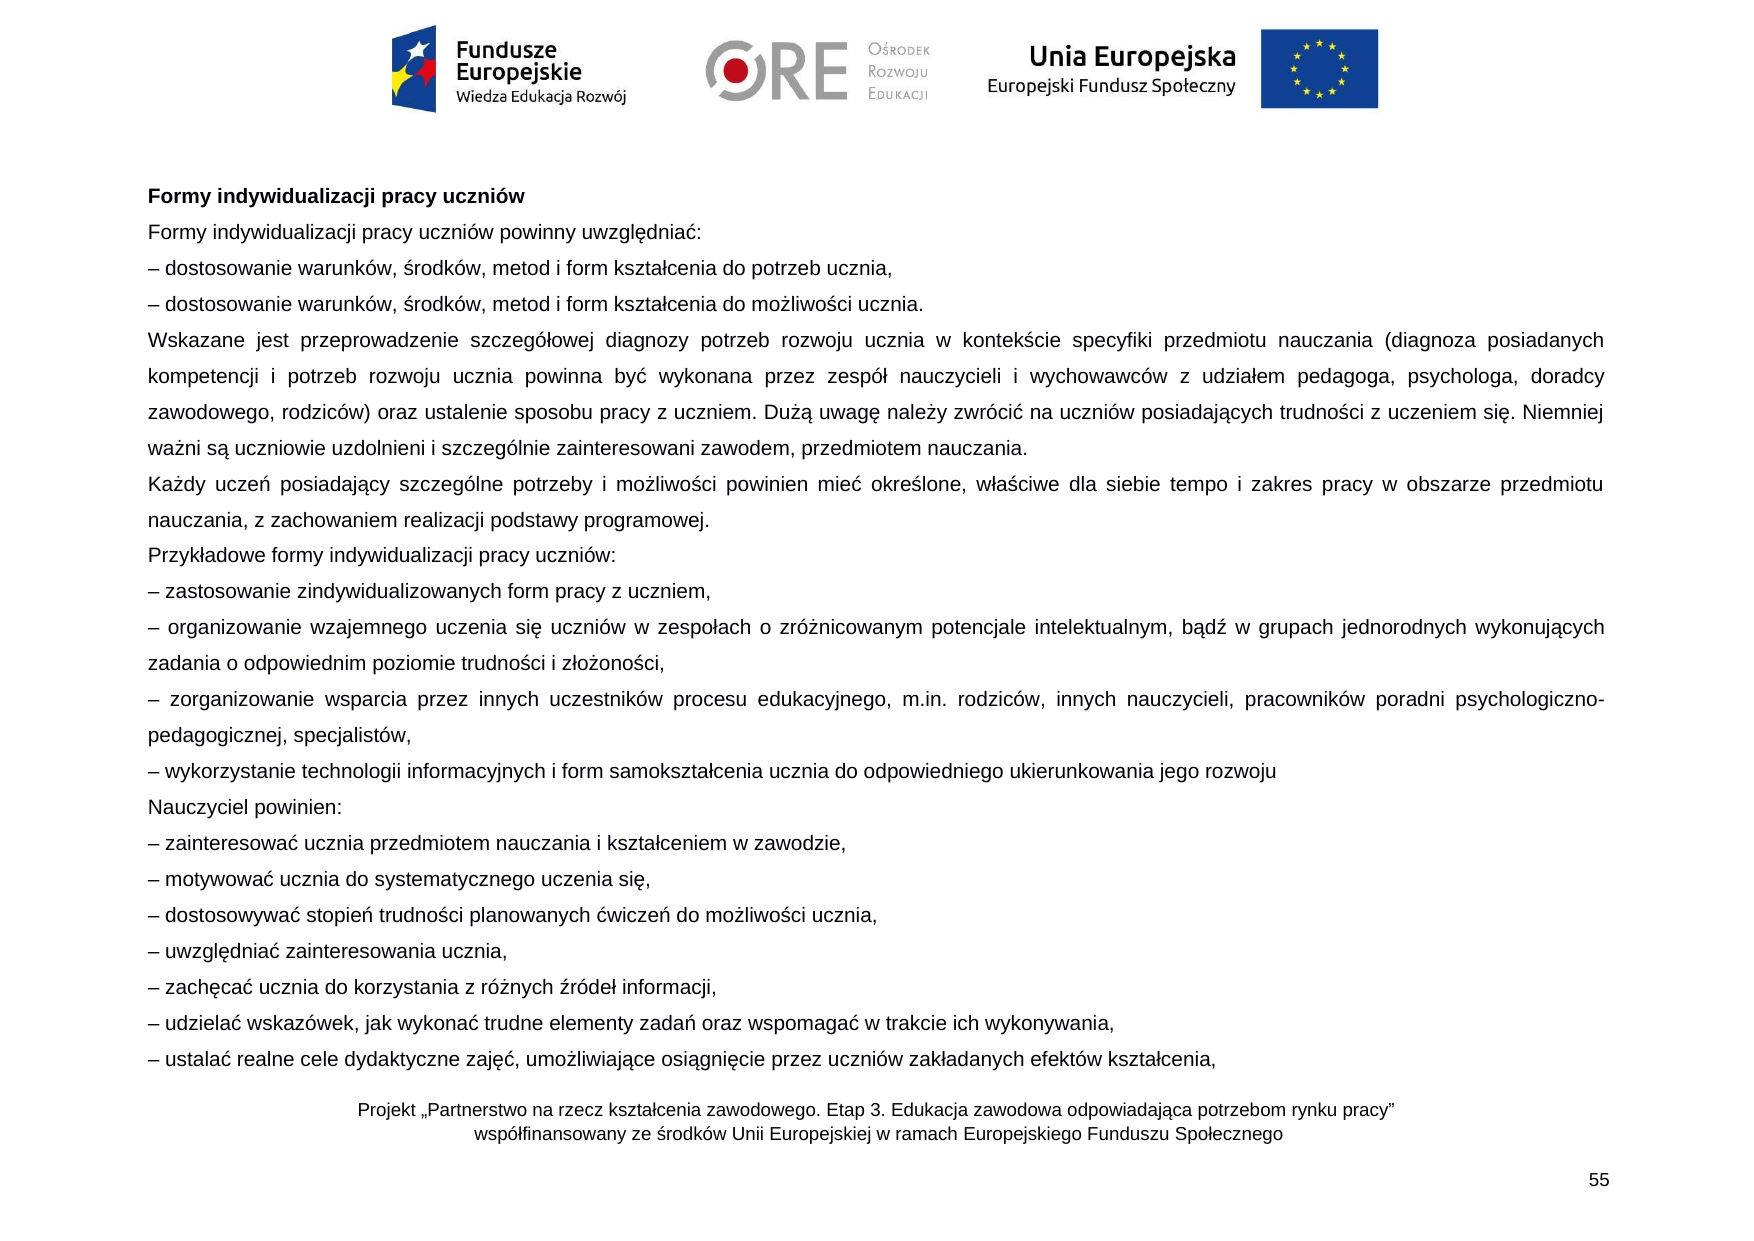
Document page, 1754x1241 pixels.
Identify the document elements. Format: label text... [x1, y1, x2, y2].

text – motywować ucznia do systematycznego uczenia się, [148, 867, 1606, 891]
text – udzielać wskazówek, jak wykonać trudne elementy zadań oraz wspomagać w trakcie ich wykonywania, [148, 1011, 1606, 1034]
text Każdy uczeń posiadający szczególne potrzeby i możliwości powinien mieć określone, właściwe dla siebie tempo i zakres pracy w obszarze przedmiotu nauczania, z zachowaniem realizacji podstawy programowej. [148, 471, 1606, 531]
text – uwzględniać zainteresowania ucznia, [148, 939, 1606, 963]
text Nauczyciel powinien: [148, 795, 1606, 819]
text – zorganizowanie wsparcia przez innych uczestników procesu edukacyjnego, m.in. rodziców, innych nauczycieli, pracowników poradni psychologiczno-pedagogicznej, specjalistów, [148, 687, 1606, 747]
text Przykładowe formy indywidualizacji pracy uczniów: [148, 543, 1606, 567]
text Formy indywidualizacji pracy uczniów powinny uwzględniać: [148, 220, 1606, 244]
text – zainteresować ucznia przedmiotem nauczania i kształceniem w zawodzie, [148, 831, 1606, 855]
text – zastosowanie zindywidualizowanych form pracy z uczniem, [148, 579, 1606, 603]
text – wykorzystanie technologii informacyjnych i form samokształcenia ucznia do odpowiedniego ukierunkowania jego rozwoju [148, 759, 1606, 783]
text – dostosowywać stopień trudności planowanych ćwiczeń do możliwości ucznia, [148, 903, 1606, 927]
text – dostosowanie warunków, środków, metod i form kształcenia do potrzeb ucznia, [148, 256, 1606, 280]
text – ustalać realne cele dydaktyczne zajęć, umożliwiające osiągnięcie przez uczniów zakładanych efektów kształcenia, [148, 1046, 1606, 1070]
text – organizowanie wzajemnego uczenia się uczniów w zespołach o zróżnicowanym potencjale intelektualnym, bądź w grupach jednorodnych wykonujących zadania o odpowiednim poziomie trudności i złożoności, [148, 615, 1606, 675]
picture [370, 3, 1405, 134]
text – zachęcać ucznia do korzystania z różnych źródeł informacji, [148, 974, 1606, 998]
text – dostosowanie warunków, środków, metod i form kształcenia do możliwości ucznia. [148, 292, 1606, 316]
text Wskazane jest przeprowadzenie szczegółowej diagnozy potrzeb rozwoju ucznia w kontekście specyfiki przedmiotu nauczania (diagnoza posiadanych kompetencji i potrzeb rozwoju ucznia powinna być wykonana przez zespół nauczycieli i wychowawców z udziałem pedagoga, psychologa, doradcy zawodowego, rodziców) oraz ustalenie sposobu pracy z uczniem. Dużą uwagę należy zwrócić na uczniów posiadających trudności z uczeniem się. Niemniej ważni są uczniowie uzdolnieni i szczególnie zainteresowani zawodem, przedmiotem nauczania. [148, 328, 1606, 459]
text Formy indywidualizacji pracy uczniów [148, 184, 1606, 208]
